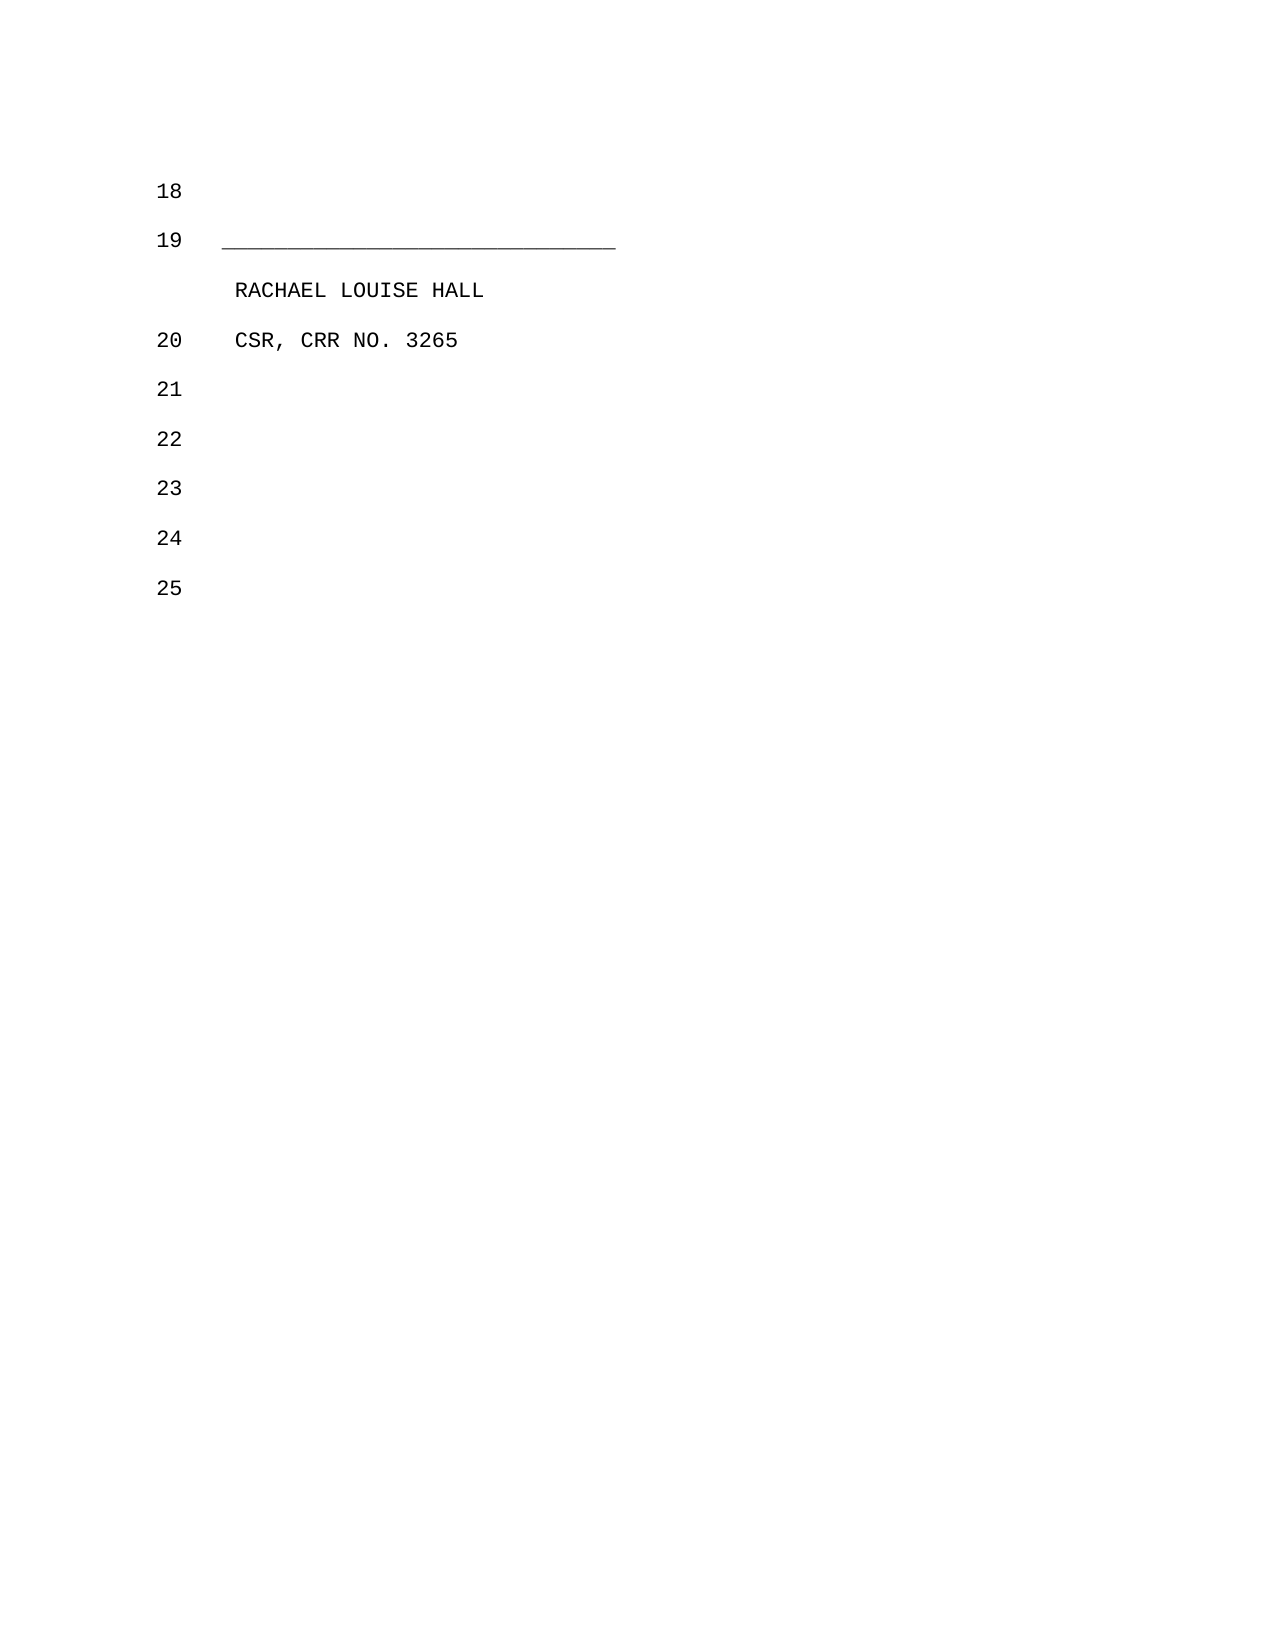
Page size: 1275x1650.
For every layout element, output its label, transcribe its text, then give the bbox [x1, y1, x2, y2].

text 21 [156, 378, 1119, 403]
text 18 [156, 180, 1119, 205]
text 19 ______________________________ [156, 229, 1119, 254]
text 22 [156, 428, 1119, 453]
text RACHAEL LOUISE HALL [156, 279, 1119, 304]
text 23 [156, 477, 1119, 502]
text 25 [156, 577, 1119, 601]
text 24 [156, 527, 1119, 552]
text 20 CSR, CRR NO. 3265 [156, 329, 1119, 353]
